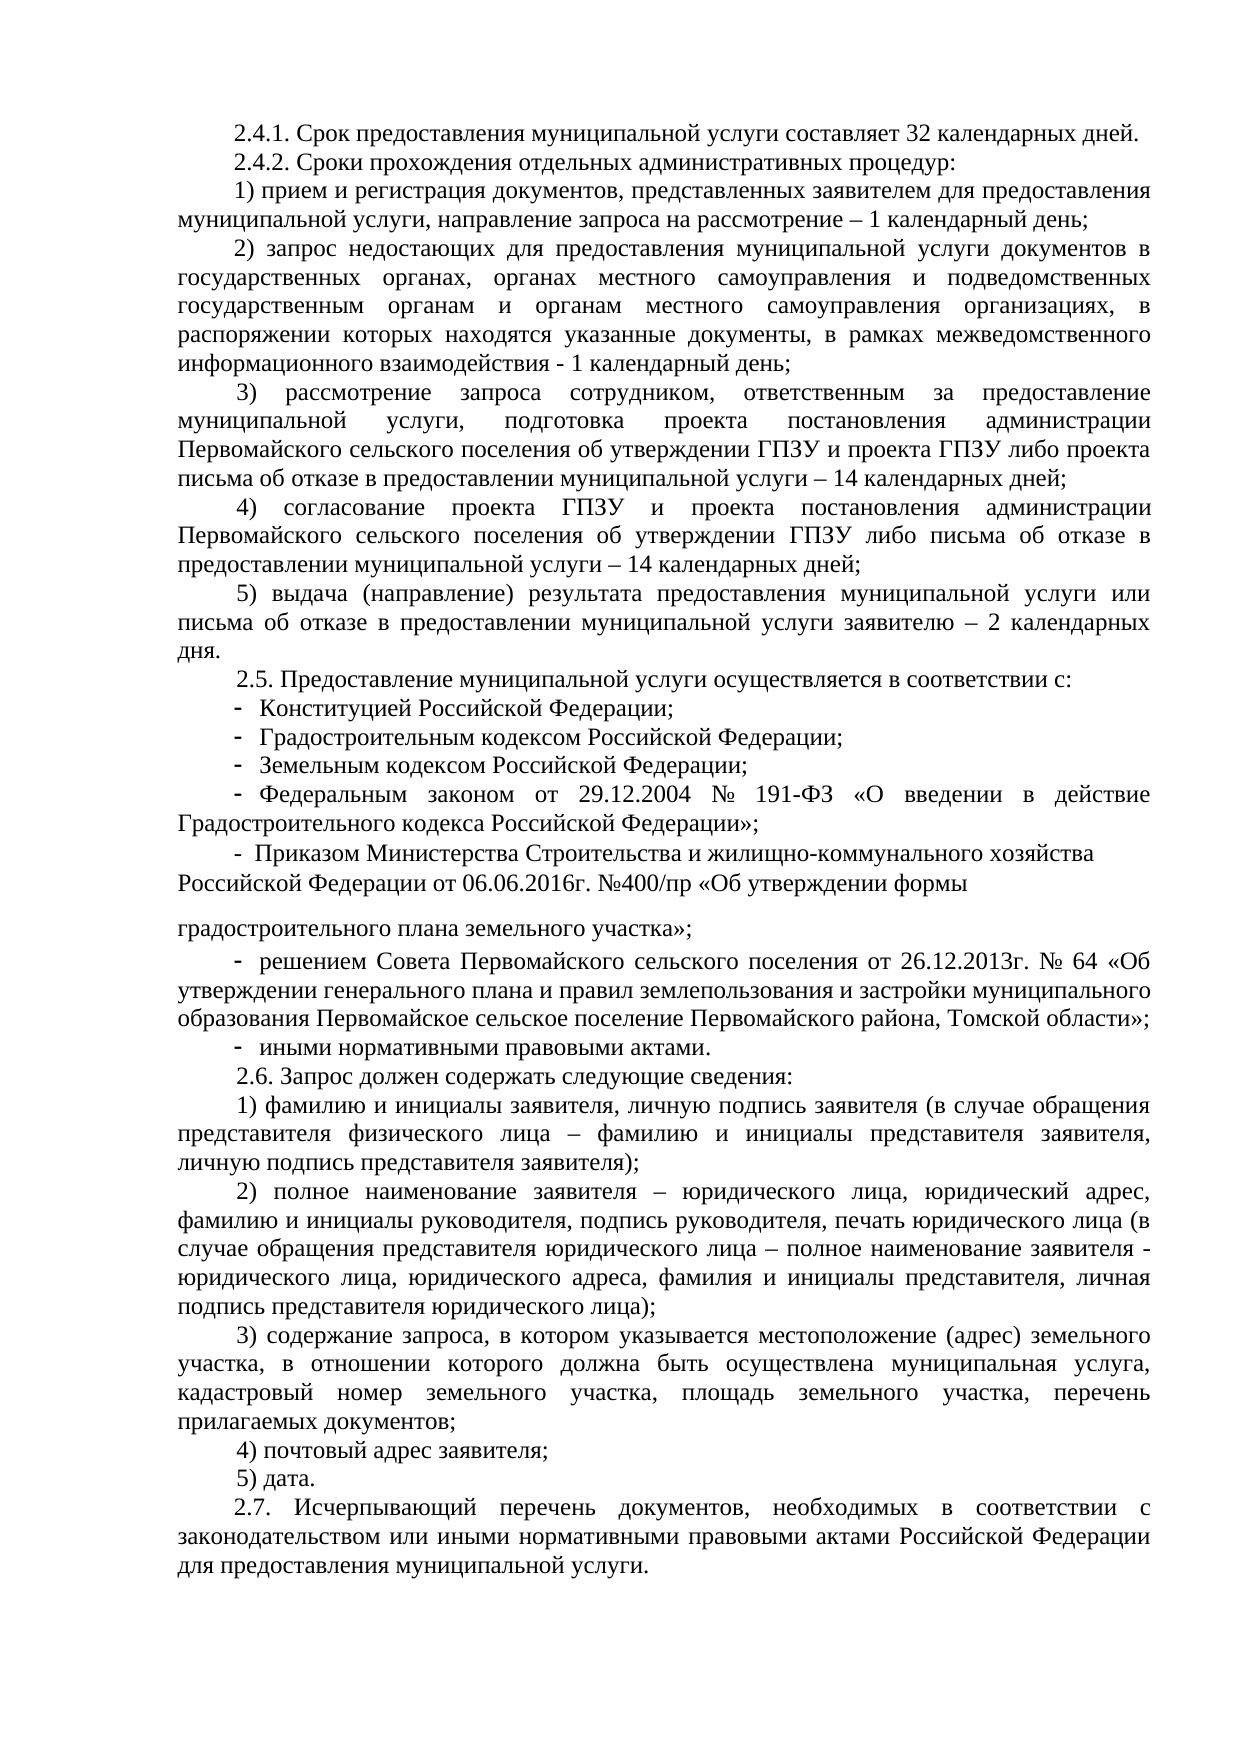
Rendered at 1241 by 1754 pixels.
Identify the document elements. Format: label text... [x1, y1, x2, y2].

text 2.6. Запрос должен содержать следующие сведения: [177, 1061, 1152, 1090]
text 1) прием и регистрация документов, представленных заявителем для предоставления муниципальной услуги, направление запроса на рассмотрение – 1 календарный день; [177, 176, 1152, 233]
text 2) запрос недостающих для предоставления муниципальной услуги документов в государственных органах, органах местного самоуправления и подведомственных государственным органам и органам местного самоуправления организациях, в распоряжении которых находятся указанные документы, в рамках межведомственного информационного взаимодействия - 1 календарный день; [177, 233, 1152, 377]
list Федеральным законом от 29.12.2004 № 191-ФЗ «О введении в действие Градостроительного кодекса Российской Федерации»; [177, 779, 1152, 837]
text - Приказом Министерства Строительства и жилищно-коммунального хозяйства Российской Федерации от 06.06.2016г. №400/пр «Об утверждении формы градостроительного плана земельного участка»; [177, 837, 1152, 946]
text 5) дата. [177, 1463, 1152, 1492]
text 5) выдача (направление) результата предоставления муниципальной услуги или письма об отказе в предоставлении муниципальной услуги заявителю – 2 календарных дня. [177, 578, 1152, 664]
list Конституцией Российской Федерации; [177, 693, 1152, 722]
text 2.5. Предоставление муниципальной услуги осуществляется в соответствии с: [177, 664, 1152, 693]
text 2.7. Исчерпывающий перечень документов, необходимых в соответствии с законодательством или иными нормативными правовыми актами Российской Федерации для предоставления муниципальной услуги. [177, 1492, 1152, 1578]
list решением Совета Первомайского сельского поселения от 26.12.2013г. № 64 «Об утверждении генерального плана и правил землепользования и застройки муниципального образования Первомайское сельское поселение Первомайского района, Томской области»; [177, 946, 1152, 1032]
text 2.4.2. Сроки прохождения отдельных административных процедур: [177, 147, 1152, 176]
text 2.4.1. Срок предоставления муниципальной услуги составляет 32 календарных дней. [177, 118, 1152, 147]
text 1) фамилию и инициалы заявителя, личную подпись заявителя (в случае обращения представителя физического лица – фамилию и инициалы представителя заявителя, личную подпись представителя заявителя); [177, 1090, 1152, 1176]
list Градостроительным кодексом Российской Федерации; [177, 722, 1152, 751]
list Земельным кодексом Российской Федерации; [177, 751, 1152, 779]
text 3) содержание запроса, в котором указывается местоположение (адрес) земельного участка, в отношении которого должна быть осуществлена муниципальная услуга, кадастровый номер земельного участка, площадь земельного участка, перечень прилагаемых документов; [177, 1320, 1152, 1435]
text 3) рассмотрение запроса сотрудником, ответственным за предоставление муниципальной услуги, подготовка проекта постановления администрации Первомайского сельского поселения об утверждении ГПЗУ и проекта ГПЗУ либо проекта письма об отказе в предоставлении муниципальной услуги – 14 календарных дней; [177, 377, 1152, 492]
text 4) согласование проекта ГПЗУ и проекта постановления администрации Первомайского сельского поселения об утверждении ГПЗУ либо письма об отказе в предоставлении муниципальной услуги – 14 календарных дней; [177, 492, 1152, 578]
text 2) полное наименование заявителя – юридического лица, юридический адрес, фамилию и инициалы руководителя, подпись руководителя, печать юридического лица (в случае обращения представителя юридического лица – полное наименование заявителя - юридического лица, юридического адреса, фамилия и инициалы представителя, личная подпись представителя юридического лица); [177, 1176, 1152, 1320]
list иными нормативными правовыми актами. [177, 1032, 1152, 1061]
text 4) почтовый адрес заявителя; [177, 1435, 1152, 1463]
